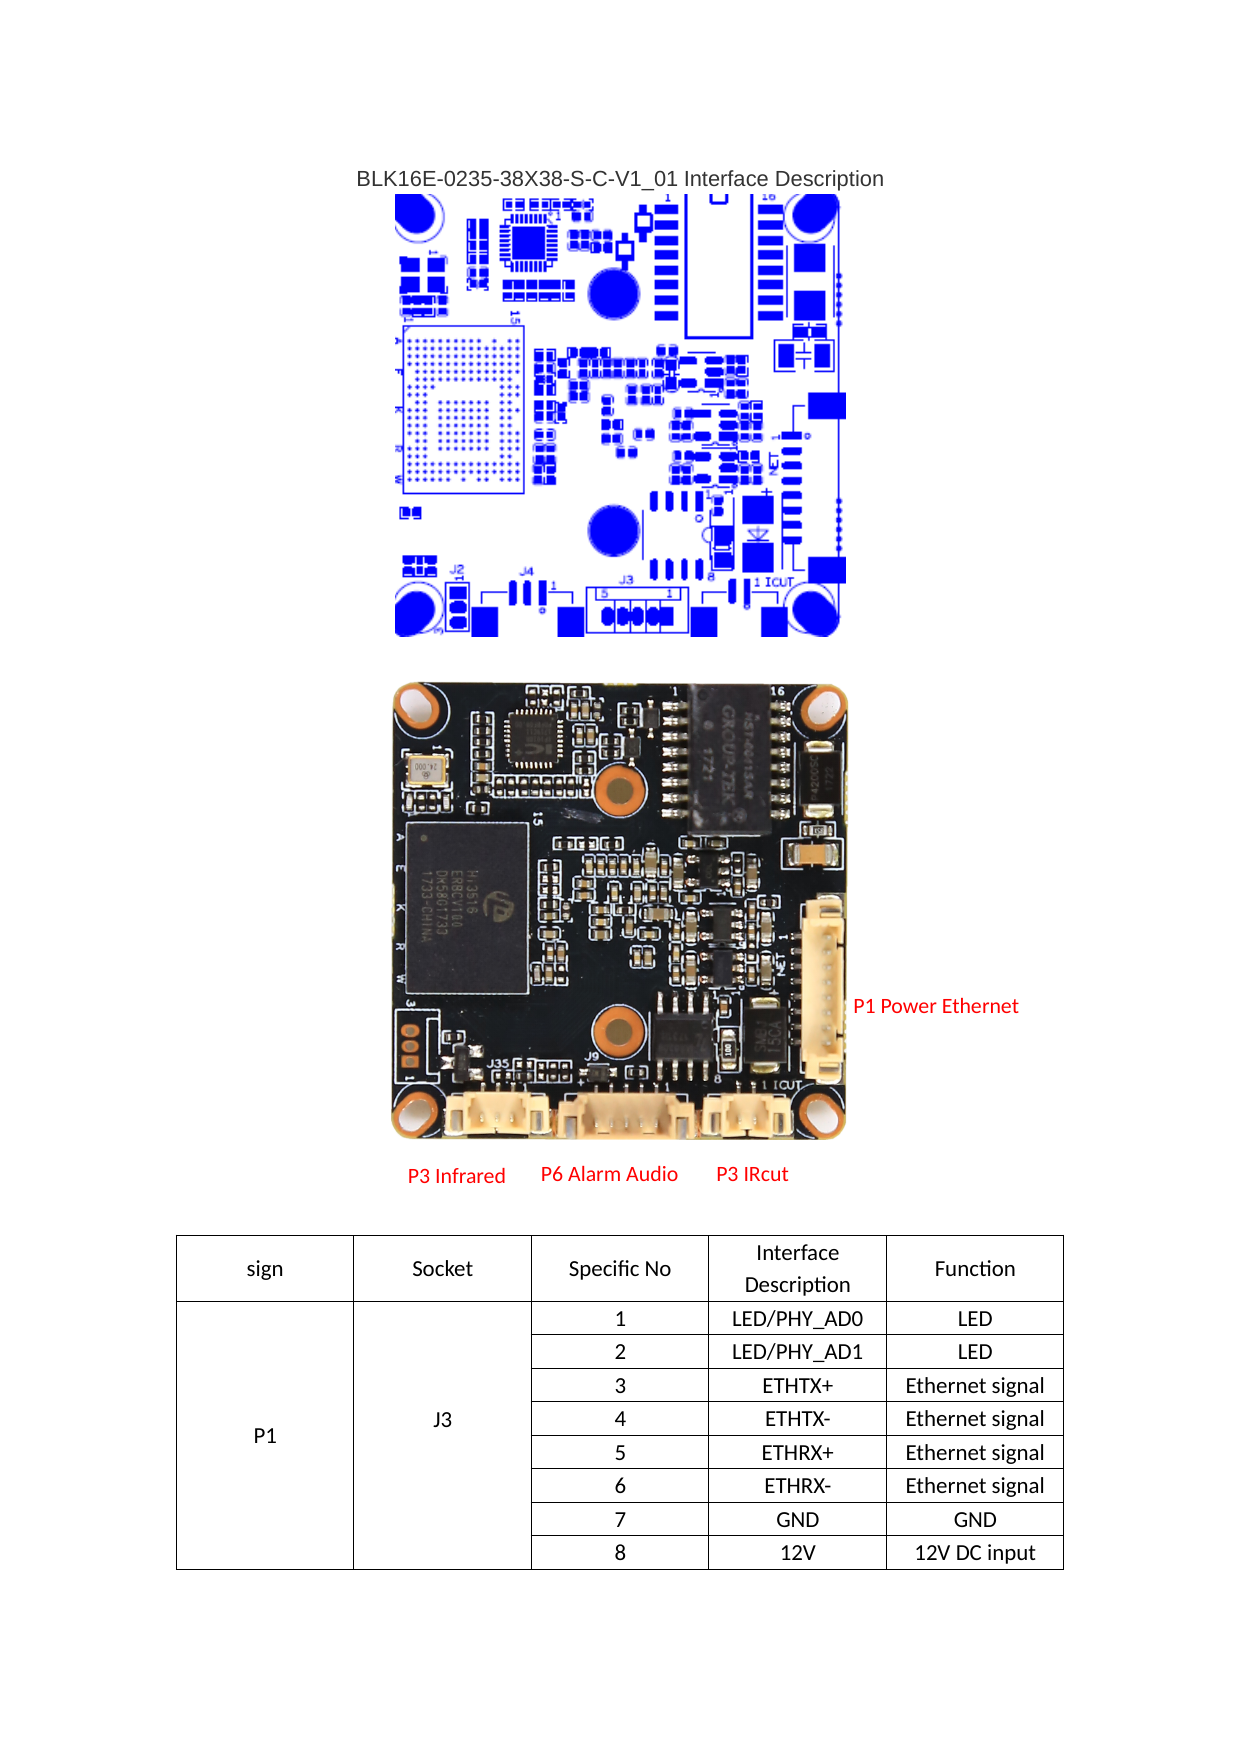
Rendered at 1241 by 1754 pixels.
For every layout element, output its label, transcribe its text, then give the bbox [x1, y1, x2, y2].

table_header Specific No [532, 1236, 708, 1301]
table_header Interface Description [709, 1236, 886, 1301]
table_cell 2 [532, 1335, 708, 1368]
table_cell 12V [709, 1536, 886, 1569]
table_cell 7 [532, 1503, 708, 1535]
table_cell Ethernet signal [887, 1369, 1063, 1401]
table_cell 12V DC input [887, 1536, 1063, 1569]
picture [391, 681, 849, 1140]
table_cell LED [887, 1335, 1063, 1368]
text BLK16E-0235-38X38-S-C-V1_01 Interface Description [187, 162, 1053, 194]
table_cell J3 [354, 1302, 531, 1569]
table_cell Ethernet signal [887, 1402, 1063, 1435]
table_cell 8 [532, 1536, 708, 1569]
table_cell GND [887, 1503, 1063, 1535]
table_cell LED/PHY_AD1 [709, 1335, 886, 1368]
table_cell 4 [532, 1402, 708, 1435]
table_header Socket [354, 1236, 531, 1301]
table_cell Ethernet signal [887, 1436, 1063, 1468]
table_cell ETHRX- [709, 1469, 886, 1502]
table_cell 3 [532, 1369, 708, 1401]
table_header sign [177, 1236, 353, 1301]
table_cell Ethernet signal [887, 1469, 1063, 1502]
table_cell ETHTX+ [709, 1369, 886, 1401]
table_cell 6 [532, 1469, 708, 1502]
table_cell 1 [532, 1302, 708, 1334]
table_cell ETHTX- [709, 1402, 886, 1435]
table_cell LED [887, 1302, 1063, 1334]
table_cell GND [709, 1503, 886, 1535]
table_header Function [887, 1236, 1063, 1301]
picture [395, 194, 846, 637]
table_cell LED/PHY_AD0 [709, 1302, 886, 1334]
table_cell P1 [177, 1302, 353, 1569]
table_cell 5 [532, 1436, 708, 1468]
table_cell ETHRX+ [709, 1436, 886, 1468]
